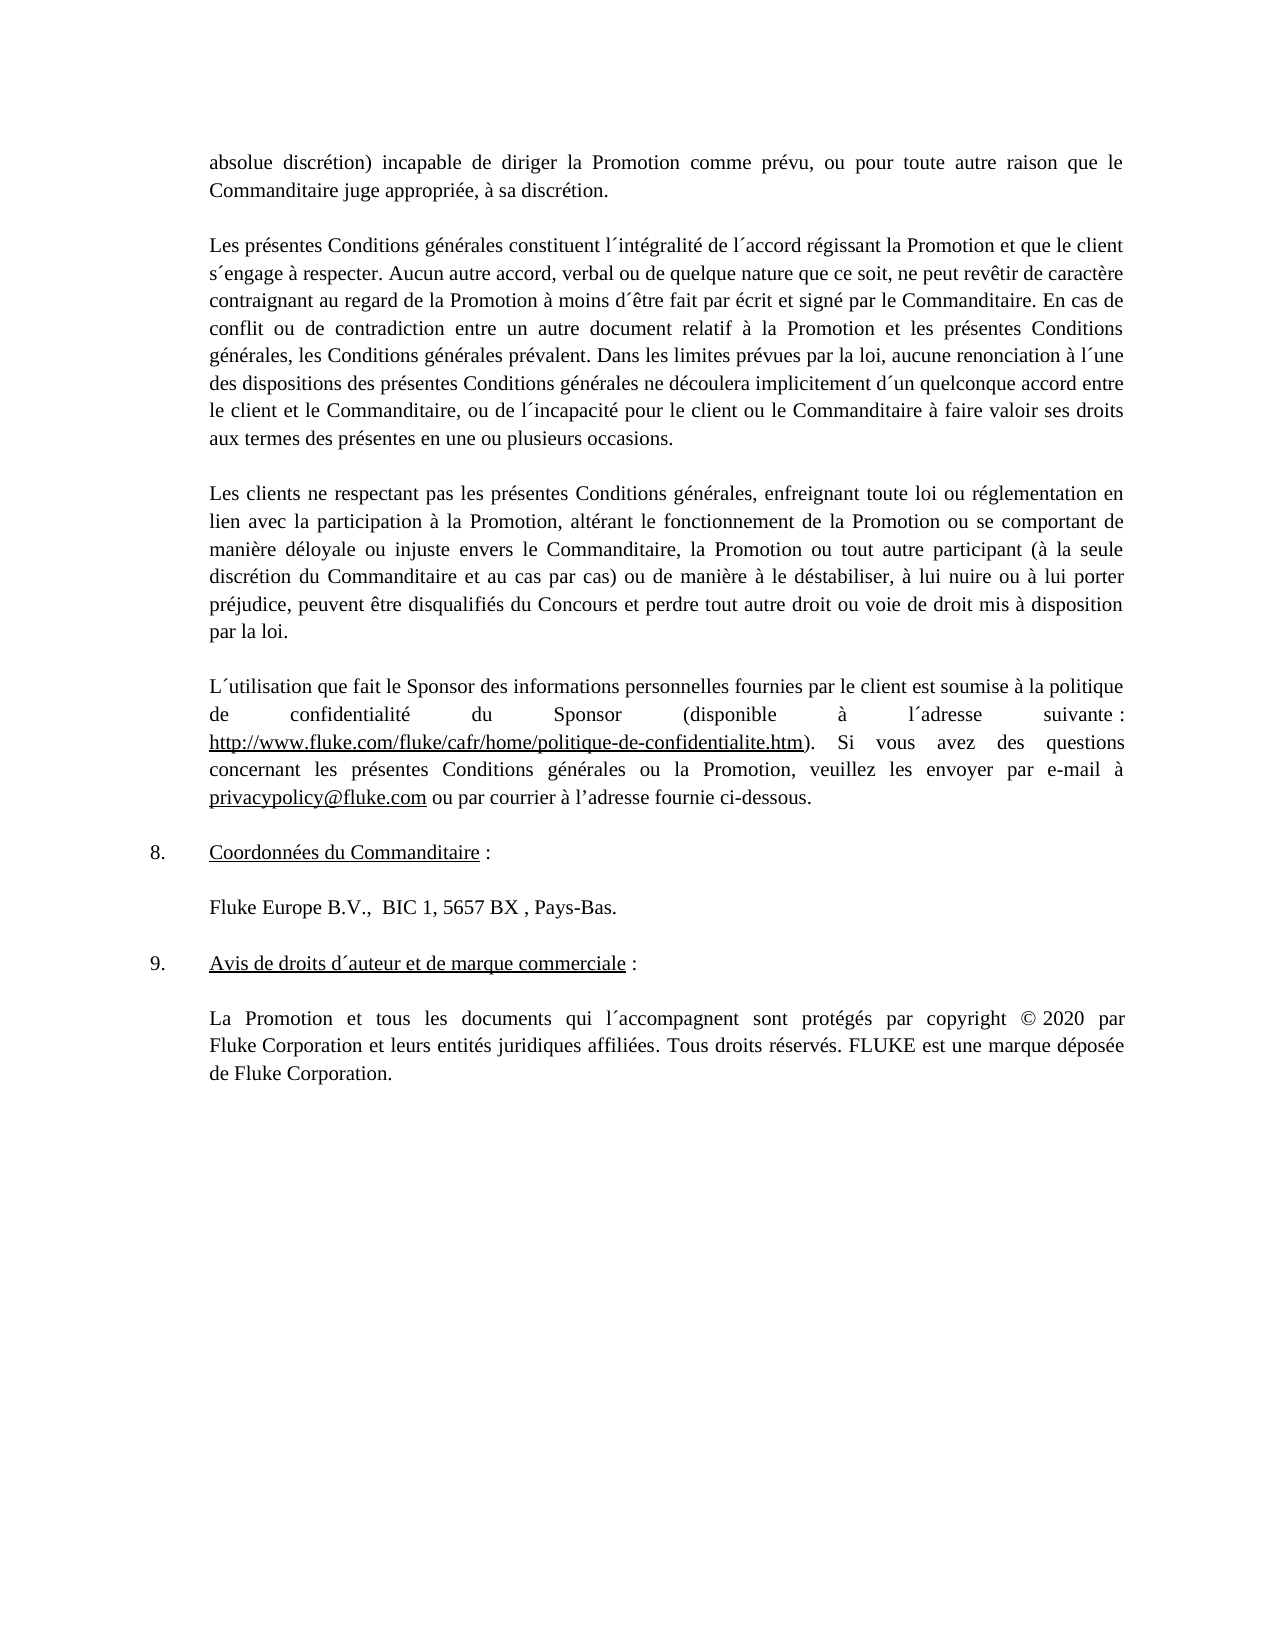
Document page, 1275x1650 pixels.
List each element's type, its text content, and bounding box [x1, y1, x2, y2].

list Les présentes Conditions générales constituent l´intégralité de l´accord régissant la Promotion et que le client s´engage à respecter. Aucun autre accord, verbal ou de quelque nature que ce soit, ne peut revêtir de caractère contraignant au regard de la Promotion à moins d´être fait par écrit et signé par le Commanditaire. En cas de conflit ou de contradiction entre un autre document relatif à la Promotion et les présentes Conditions générales, les Conditions générales prévalent. Dans les limites prévues par la loi, aucune renonciation à l´une des dispositions des présentes Conditions générales ne découlera implicitement d´un quelconque accord entre le client et le Commanditaire, ou de l´incapacité pour le client ou le Commanditaire à faire valoir ses droits aux termes des présentes en une ou plusieurs occasions. [209, 233, 1125, 450]
list Coordonnées du Commanditaire : [150, 840, 1125, 864]
list L´utilisation que fait le Sponsor des informations personnelles fournies par le client est soumise à la politique de confidentialité du Sponsor (disponible à l´adresse suivante : http://www.fluke.com/fluke/cafr/home/politique-de-confidentialite.htm). Si vous avez des questions concernant les présentes Conditions générales ou la Promotion, veuillez les envoyer par e-mail à privacypolicy@fluke.com ou par courrier à l’adresse fournie ci-dessous. [209, 674, 1125, 809]
list La Promotion et tous les documents qui l´accompagnent sont protégés par copyright © 2020 par Fluke Corporation et leurs entités juridiques affiliées. Tous droits réservés. FLUKE est une marque déposée de Fluke Corporation. [209, 1006, 1125, 1085]
list Les clients ne respectant pas les présentes Conditions générales, enfreignant toute loi ou réglementation en lien avec la participation à la Promotion, altérant le fonctionnement de la Promotion ou se comportant de manière déloyale ou injuste envers le Commanditaire, la Promotion ou tout autre participant (à la seule discrétion du Commanditaire et au cas par cas) ou de manière à le déstabiliser, à lui nuire ou à lui porter préjudice, peuvent être disqualifiés du Concours et perdre tout autre droit ou voie de droit mis à disposition par la loi. [209, 481, 1125, 643]
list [209, 150, 1125, 202]
list Fluke Europe B.V., BIC 1, 5657 BX , Pays-Bas. [209, 895, 1125, 919]
list Avis de droits d´auteur et de marque commerciale : [150, 951, 1125, 974]
